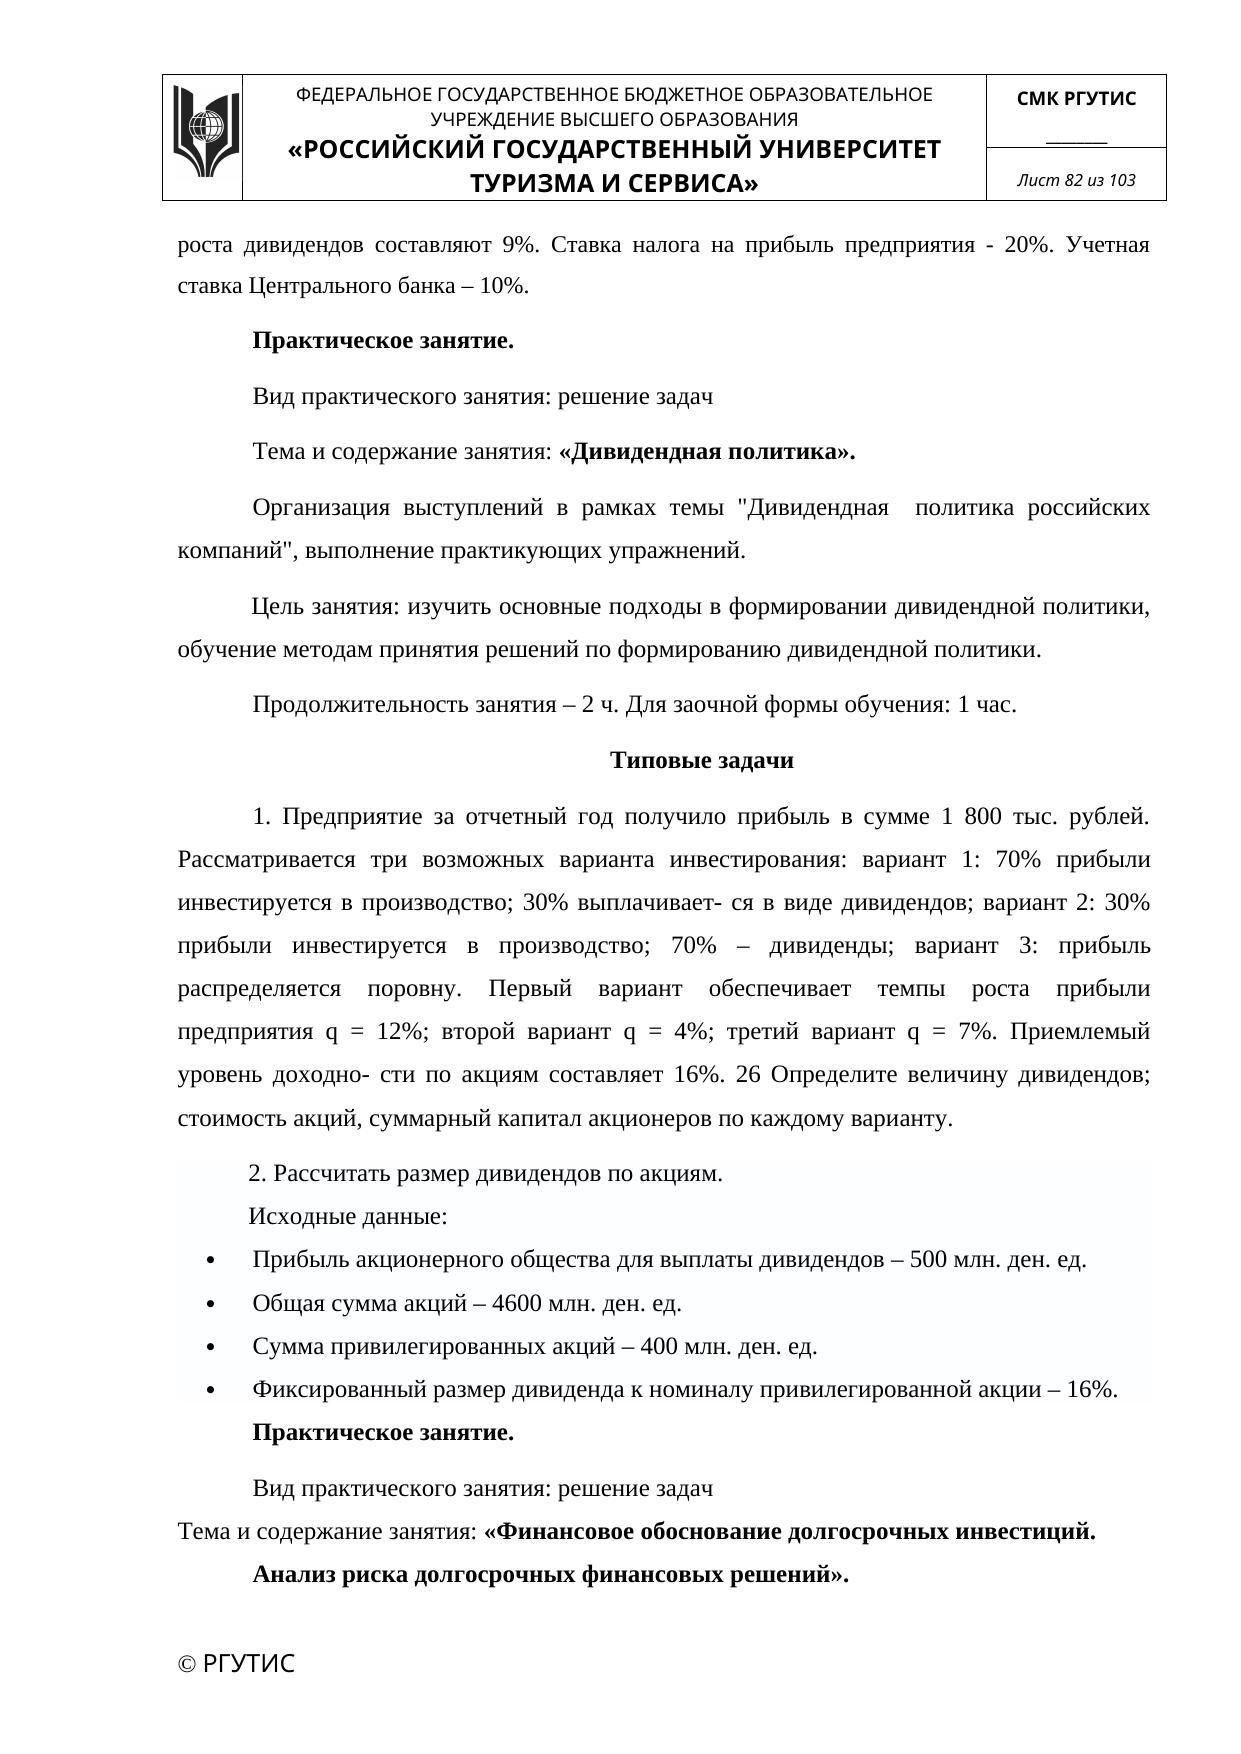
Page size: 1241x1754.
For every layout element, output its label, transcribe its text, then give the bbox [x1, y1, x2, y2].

text Практическое занятие. [177, 1417, 1152, 1446]
text Цель занятия: изучить основные подходы в формировании дивидендной политики, обучение методам принятия решений по формированию дивидендной политики. [177, 591, 1152, 663]
text 1. Предприятие за отчетный год получило прибыль в сумме 1 800 тыс. рублей. Рассматривается три возможных варианта инвестирования: вариант 1: 70% прибыли инвестируется в производство; 30% выплачивает- ся в виде дивидендов; вариант 2: 30% прибыли инвестируется в производство; 70% – дивиденды; вариант 3: прибыль распределяется поровну. Первый вариант обеспечивает темпы роста прибыли предприятия q = 12%; второй вариант q = 4%; третий вариант q = 7%. Приемлемый уровень доходно- сти по акциям составляет 16%. 26 Определите величину дивидендов; стоимость акций, суммарный капитал акционеров по каждому варианту. [177, 801, 1152, 1131]
text Практическое занятие. [177, 325, 1152, 354]
list Прибыль акционерного общества для выплаты дивидендов – 500 млн. ден. ед. [177, 1244, 1152, 1273]
text Исходные данные: [177, 1201, 1152, 1230]
text Тема и содержание занятия: «Финансовое обоснование долгосрочных инвестиций. [177, 1516, 1152, 1544]
picture [173, 85, 243, 181]
text Вид практического занятия: решение задач [177, 1473, 1152, 1501]
text 2. Рассчитать размер дивидендов по акциям. [177, 1158, 1152, 1187]
text Организация выступлений в рамках темы "Дивидендная политика российских компаний", выполнение практикующих упражнений. [177, 492, 1152, 564]
text Вид практического занятия: решение задач [177, 381, 1152, 409]
list Общая сумма акций – 4600 млн. ден. ед. [177, 1288, 1152, 1316]
text Тема и содержание занятия: «Дивидендная политика». [177, 436, 1152, 465]
list Сумма привилегированных акций – 400 млн. ден. ед. [177, 1331, 1152, 1359]
list Фиксированный размер дивиденда к номиналу привилегированной акции – 16%. [177, 1374, 1152, 1403]
text Анализ риска долгосрочных финансовых решений». [177, 1559, 1152, 1588]
text Продолжительность занятия – 2 ч. Для заочной формы обучения: 1 час. [177, 689, 1152, 718]
text Типовые задачи [177, 745, 1152, 774]
